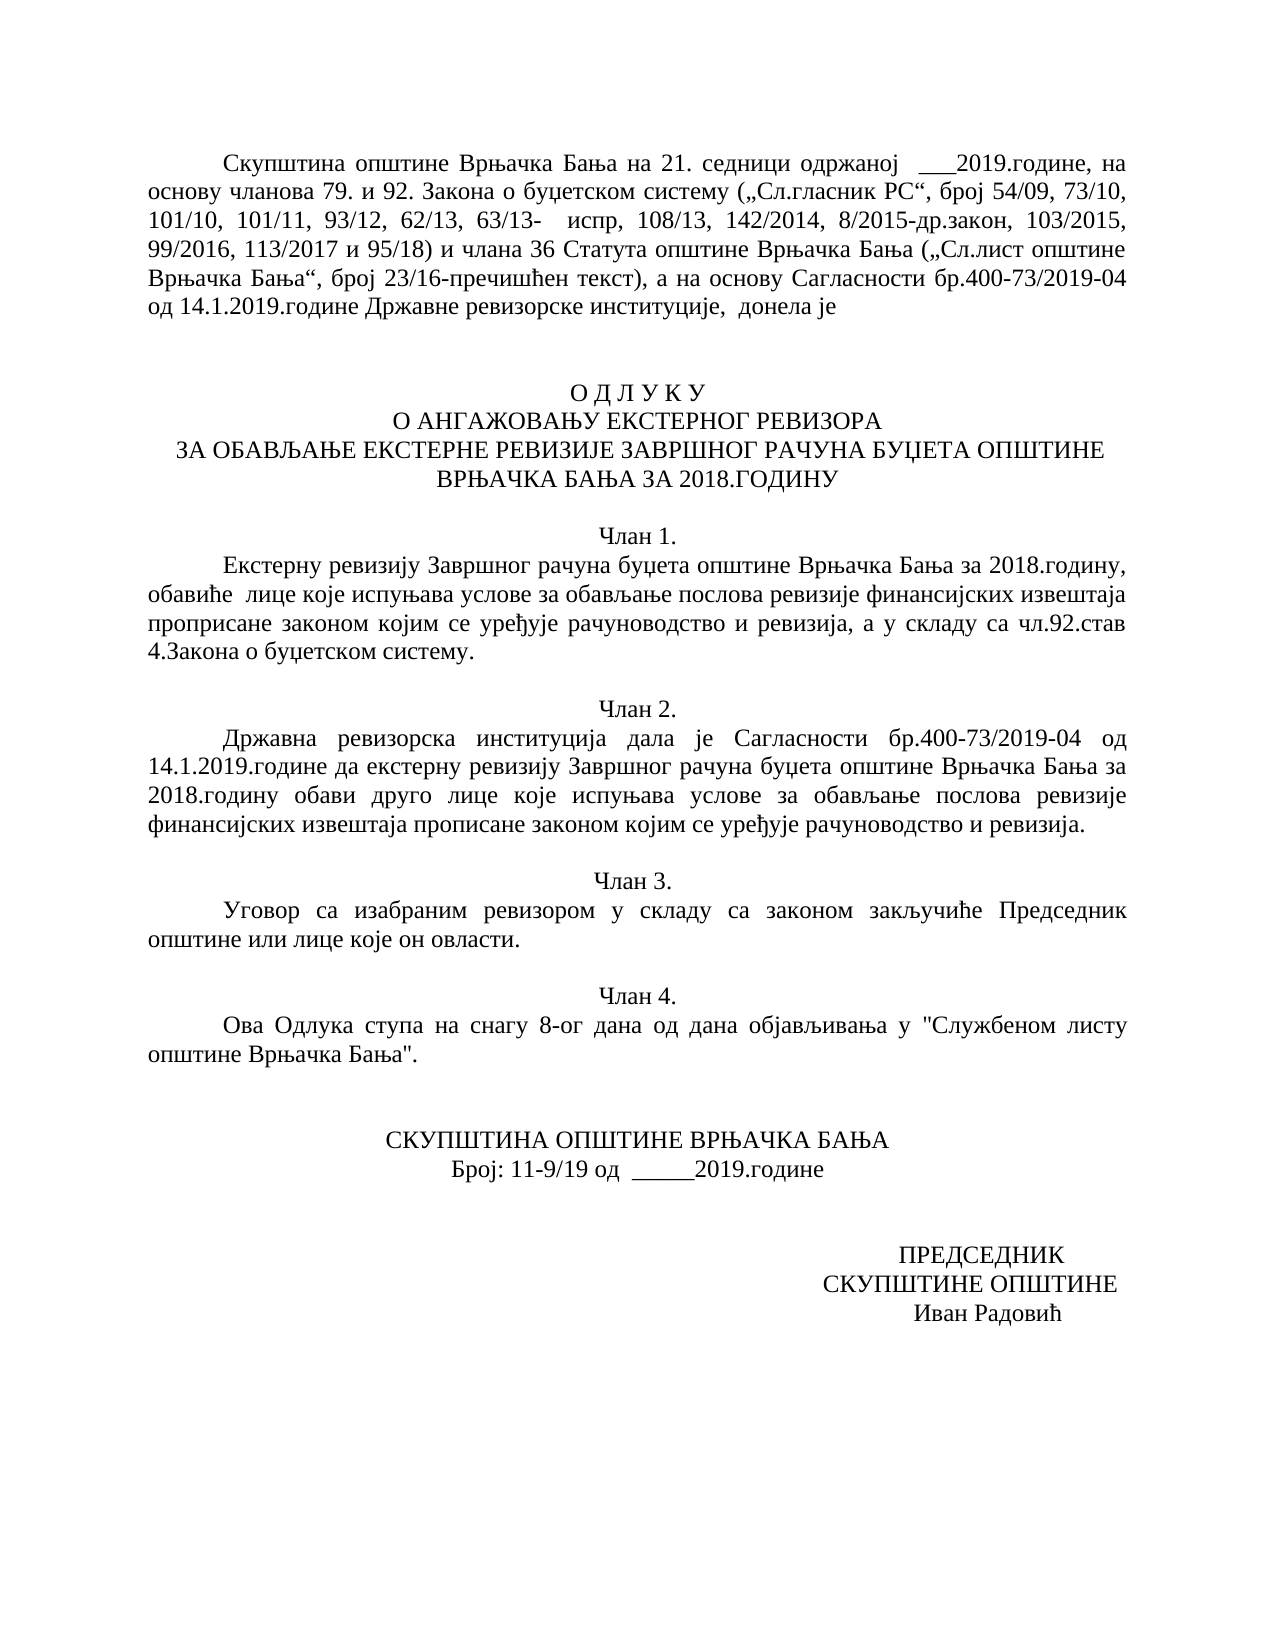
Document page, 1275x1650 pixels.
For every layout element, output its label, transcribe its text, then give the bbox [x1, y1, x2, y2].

text О Д Л У К У [148, 378, 1127, 406]
text ЗА ОБАВЉАЊЕ ЕКСТЕРНЕ РЕВИЗИЈЕ ЗАВРШНОГ РАЧУНА БУЏЕТА ОПШТИНЕ [148, 435, 1127, 464]
text СКУПШТИНА ОПШТИНЕ ВРЊАЧКА БАЊА [148, 1125, 1127, 1154]
text Члан 2. [148, 694, 1127, 723]
text Члан 4. [148, 981, 1127, 1010]
text О АНГАЖОВАЊУ ЕКСТЕРНОГ РЕВИЗОРА [148, 406, 1127, 435]
text Екстерну ревизију Завршног рачуна буџета општине Врњачка Бања за 2018.годину, обавиће лице које испуњава услове за обављање послова ревизије финансијских извештаја проприсане законом којим се уређује рачуноводство и ревизија, а у складу са чл.92.став 4.Закона о буџетском систему. [148, 550, 1127, 665]
text Ова Одлука ступа на снагу 8-ог дана од дана објављивања у ''Службеном листу општине Врњачка Бања''. [148, 1010, 1127, 1068]
text ВРЊАЧКА БАЊА ЗА 2018.ГОДИНУ [148, 464, 1127, 493]
text Број: 11-9/19 од _____2019.године [148, 1154, 1127, 1183]
text Скупштина општине Врњачка Бања на 21. седници одржаној ___2019.године, на основу чланова 79. и 92. Закона о буџетском систему („Сл.гласник РС“, број 54/09, 73/10, 101/10, 101/11, 93/12, 62/13, 63/13- испр, 108/13, 142/2014, 8/2015-др.закон, 103/2015, 99/2016, 113/2017 и 95/18) и члана 36 Статута општине Врњачка Бања („Сл.лист општине Врњачка Бања“, број 23/16-пречишћен текст), а на основу Сагласности бр.400-73/2019-04 од 14.1.2019.године Државне ревизорске институције, донела је [148, 148, 1127, 320]
text ПРЕДСЕДНИК [776, 1240, 1127, 1269]
text Државна ревизорска институција дала је Сагласности бр.400-73/2019-04 од 14.1.2019.године да екстерну ревизију Завршног рачуна буџета општине Врњачка Бања за 2018.годину обави друго лице које испуњава услове за обављање послова ревизије финансијских извештаја прописане законом којим се уређује рачуноводство и ревизија. [148, 723, 1127, 838]
text Уговор са изабраним ревизором у складу са законом закључиће Председник општине или лице које он овласти. [148, 895, 1127, 953]
text Члан 3. [138, 866, 1127, 895]
text СКУПШТИНЕ ОПШТИНЕ [776, 1269, 1127, 1298]
text Иван Радовић [776, 1298, 1127, 1326]
text Члан 1. [148, 521, 1127, 550]
